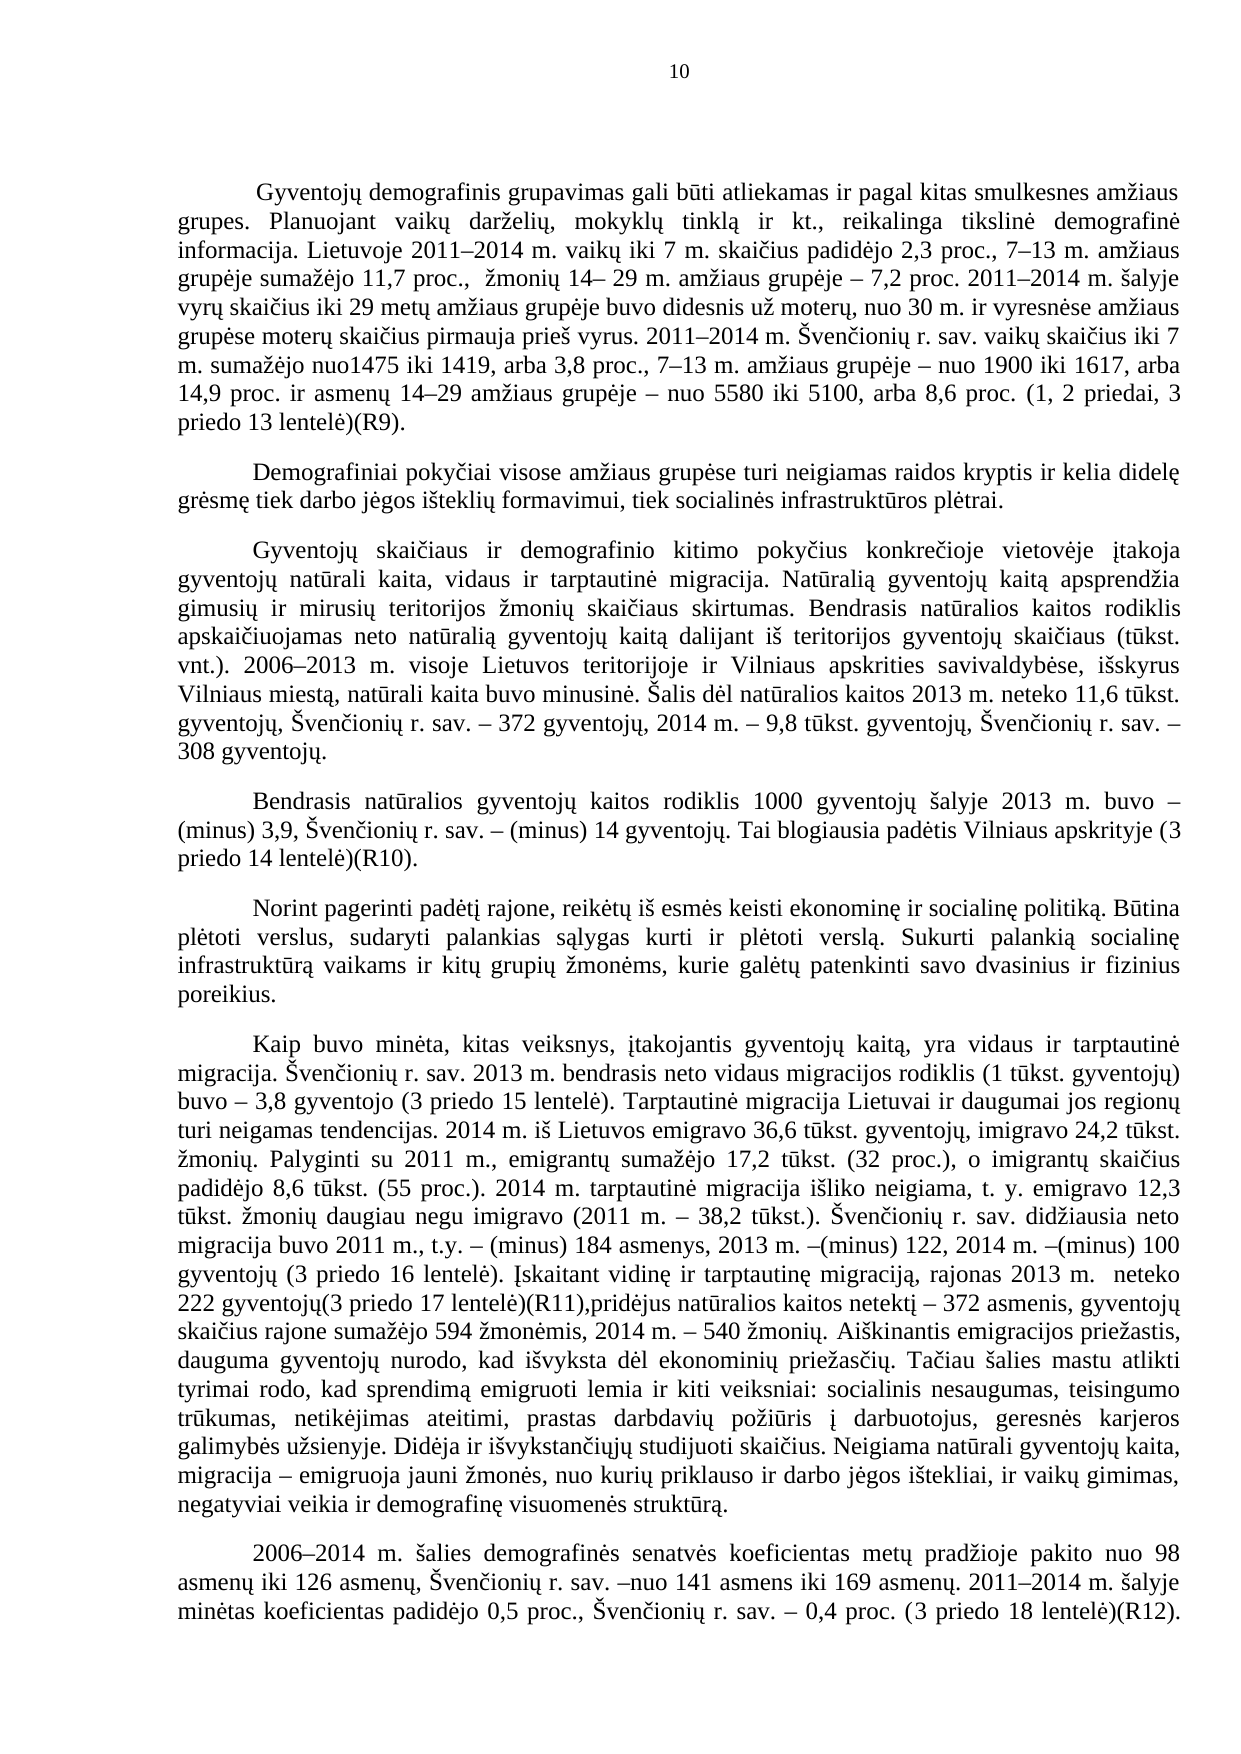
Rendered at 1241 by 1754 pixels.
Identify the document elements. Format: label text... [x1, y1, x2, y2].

text Gyventojų demografinis grupavimas gali būti atliekamas ir pagal kitas smulkesnes amžiaus grupes. Planuojant vaikų darželių, mokyklų tinklą ir kt., reikalinga tikslinė demografinė informacija. Lietuvoje 2011–2014 m. vaikų iki 7 m. skaičius padidėjo 2,3 proc., 7–13 m. amžiaus grupėje sumažėjo 11,7 proc., žmonių 14– 29 m. amžiaus grupėje – 7,2 proc. 2011–2014 m. šalyje vyrų skaičius iki 29 metų amžiaus grupėje buvo didesnis už moterų, nuo 30 m. ir vyresnėse amžiaus grupėse moterų skaičius pirmauja prieš vyrus. 2011–2014 m. Švenčionių r. sav. vaikų skaičius iki 7 m. sumažėjo nuo1475 iki 1419, arba 3,8 proc., 7–13 m. amžiaus grupėje – nuo 1900 iki 1617, arba 14,9 proc. ir asmenų 14–29 amžiaus grupėje – nuo 5580 iki 5100, arba 8,6 proc. (1, 2 priedai, 3 priedo 13 lentelė)(R9). [177, 177, 1181, 436]
text Gyventojų skaičiaus ir demografinio kitimo pokyčius konkrečioje vietovėje įtakoja gyventojų natūrali kaita, vidaus ir tarptautinė migracija. Natūralią gyventojų kaitą apsprendžia gimusių ir mirusių teritorijos žmonių skaičiaus skirtumas. Bendrasis natūralios kaitos rodiklis apskaičiuojamas neto natūralią gyventojų kaitą dalijant iš teritorijos gyventojų skaičiaus (tūkst. vnt.). 2006–2013 m. visoje Lietuvos teritorijoje ir Vilniaus apskrities savivaldybėse, išskyrus Vilniaus miestą, natūrali kaita buvo minusinė. Šalis dėl natūralios kaitos 2013 m. neteko 11,6 tūkst. gyventojų, Švenčionių r. sav. – 372 gyventojų, 2014 m. – 9,8 tūkst. gyventojų, Švenčionių r. sav. – 308 gyventojų. [177, 535, 1181, 765]
text Kaip buvo minėta, kitas veiksnys, įtakojantis gyventojų kaitą, yra vidaus ir tarptautinė migracija. Švenčionių r. sav. 2013 m. bendrasis neto vidaus migracijos rodiklis (1 tūkst. gyventojų) buvo – 3,8 gyventojo (3 priedo 15 lentelė). Tarptautinė migracija Lietuvai ir daugumai jos regionų turi neigamas tendencijas. 2014 m. iš Lietuvos emigravo 36,6 tūkst. gyventojų, imigravo 24,2 tūkst. žmonių. Palyginti su 2011 m., emigrantų sumažėjo 17,2 tūkst. (32 proc.), o imigrantų skaičius padidėjo 8,6 tūkst. (55 proc.). 2014 m. tarptautinė migracija išliko neigiama, t. y. emigravo 12,3 tūkst. žmonių daugiau negu imigravo (2011 m. – 38,2 tūkst.). Švenčionių r. sav. didžiausia neto migracija buvo 2011 m., t.y. – (minus) 184 asmenys, 2013 m. –(minus) 122, 2014 m. –(minus) 100 gyventojų (3 priedo 16 lentelė). Įskaitant vidinę ir tarptautinę migraciją, rajonas 2013 m. neteko 222 gyventojų(3 priedo 17 lentelė)(R11),pridėjus natūralios kaitos netektį – 372 asmenis, gyventojų skaičius rajone sumažėjo 594 žmonėmis, 2014 m. – 540 žmonių. Aiškinantis emigracijos priežastis, dauguma gyventojų nurodo, kad išvyksta dėl ekonominių priežasčių. Tačiau šalies mastu atlikti tyrimai rodo, kad sprendimą emigruoti lemia ir kiti veiksniai: socialinis nesaugumas, teisingumo trūkumas, netikėjimas ateitimi, prastas darbdavių požiūris į darbuotojus, geresnės karjeros galimybės užsienyje. Didėja ir išvykstančiųjų studijuoti skaičius. Neigiama natūrali gyventojų kaita, migracija – emigruoja jauni žmonės, nuo kurių priklauso ir darbo jėgos ištekliai, ir vaikų gimimas, negatyviai veikia ir demografinę visuomenės struktūrą. [177, 1029, 1181, 1518]
text Demografiniai pokyčiai visose amžiaus grupėse turi neigiamas raidos kryptis ir kelia didelę grėsmę tiek darbo jėgos išteklių formavimui, tiek socialinės infrastruktūros plėtrai. [177, 457, 1181, 514]
text Norint pagerinti padėtį rajone, reikėtų iš esmės keisti ekonominę ir socialinę politiką. Būtina plėtoti verslus, sudaryti palankias sąlygas kurti ir plėtoti verslą. Sukurti palankią socialinę infrastruktūrą vaikams ir kitų grupių žmonėms, kurie galėtų patenkinti savo dvasinius ir fizinius poreikius. [177, 893, 1181, 1008]
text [177, 1538, 1181, 1625]
text Bendrasis natūralios gyventojų kaitos rodiklis 1000 gyventojų šalyje 2013 m. buvo – (minus) 3,9, Švenčionių r. sav. – (minus) 14 gyventojų. Tai blogiausia padėtis Vilniaus apskrityje (3 priedo 14 lentelė)(R10). [177, 786, 1181, 872]
